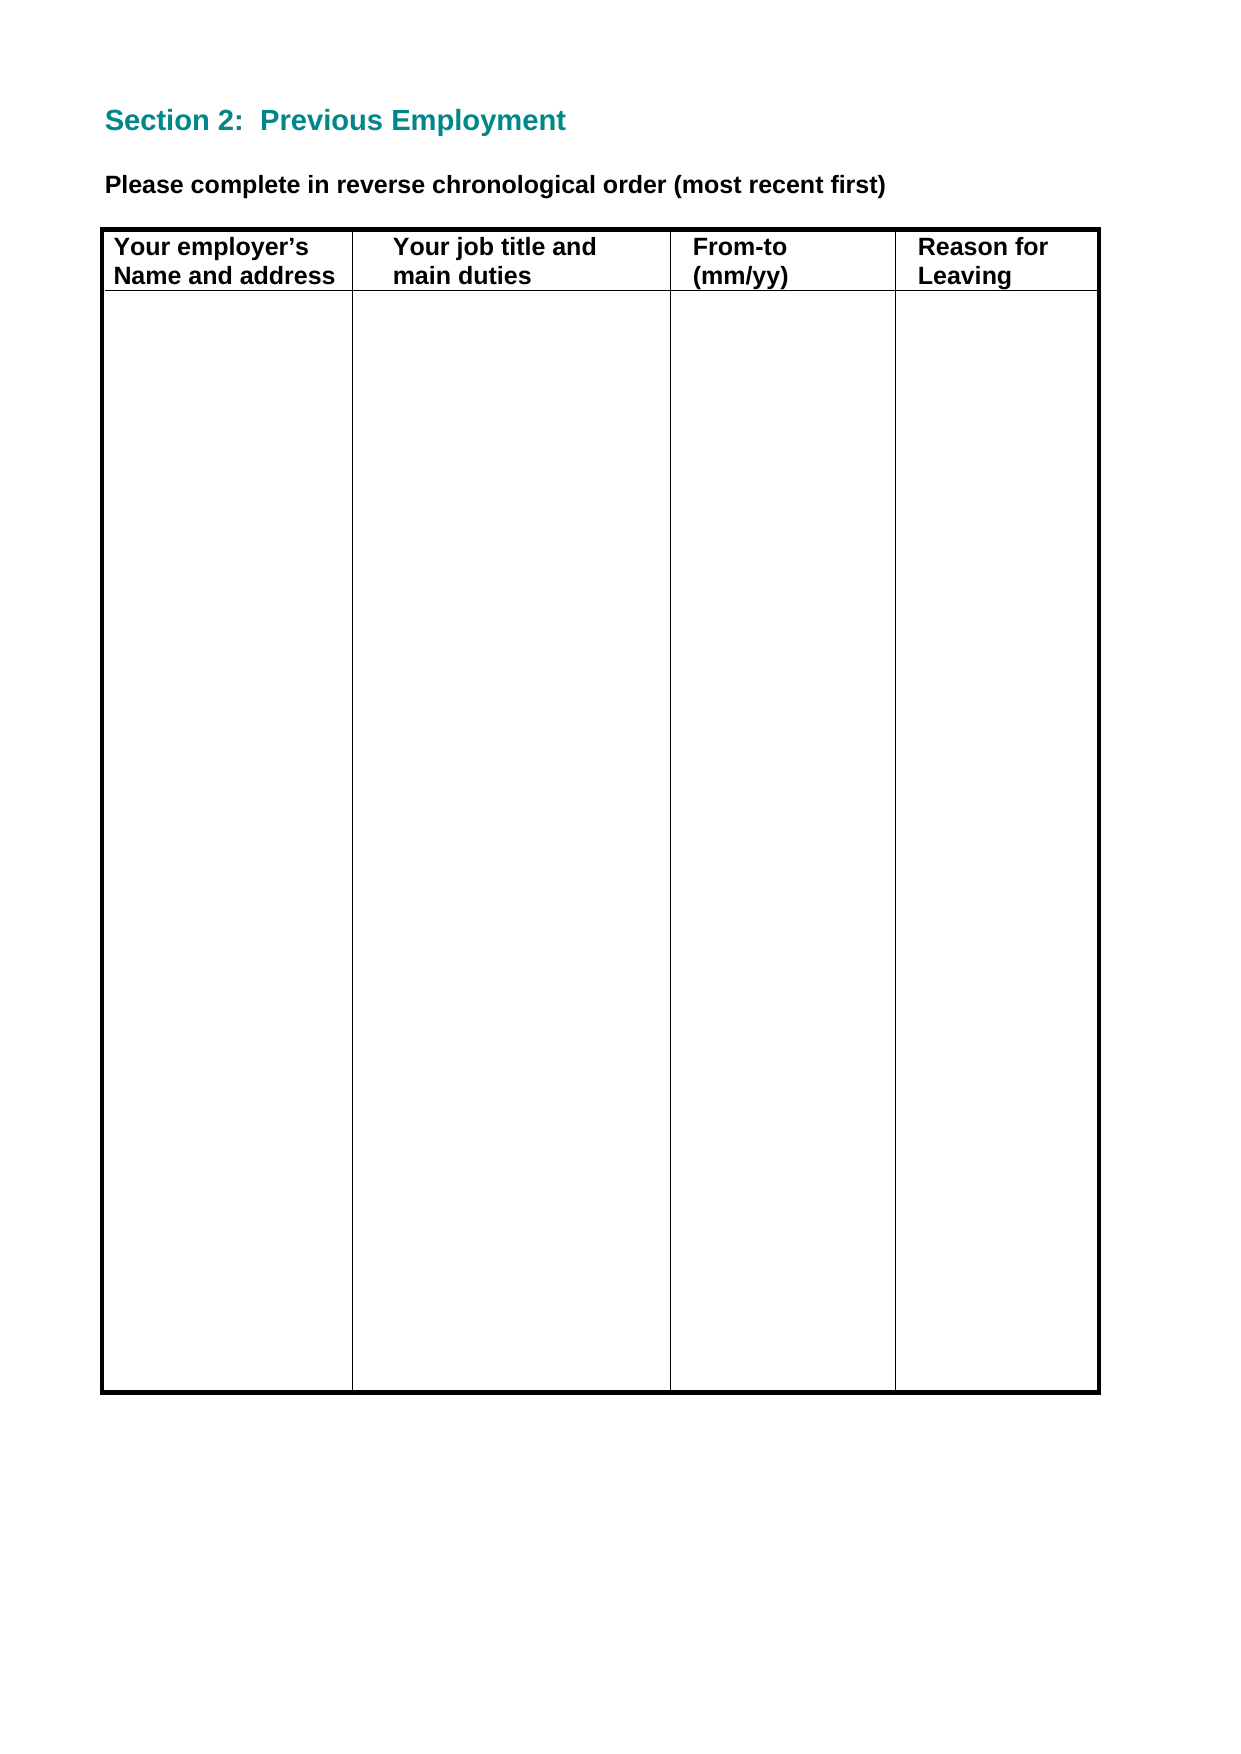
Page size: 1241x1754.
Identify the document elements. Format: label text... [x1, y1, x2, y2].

table_header Your employer’s Name and address [104, 232, 352, 290]
table_header Your job title and main duties [353, 232, 670, 290]
table_cell [671, 291, 895, 1390]
table_header Reason for Leaving [896, 232, 1097, 290]
table_cell [353, 291, 670, 1390]
text Please complete in reverse chronological order (most recent first) [104, 170, 1165, 198]
table_header From-to (mm/yy) [671, 232, 895, 290]
text Section 2: Previous Employment [104, 103, 1165, 136]
table_cell [896, 291, 1097, 1390]
table_cell [104, 291, 352, 1390]
